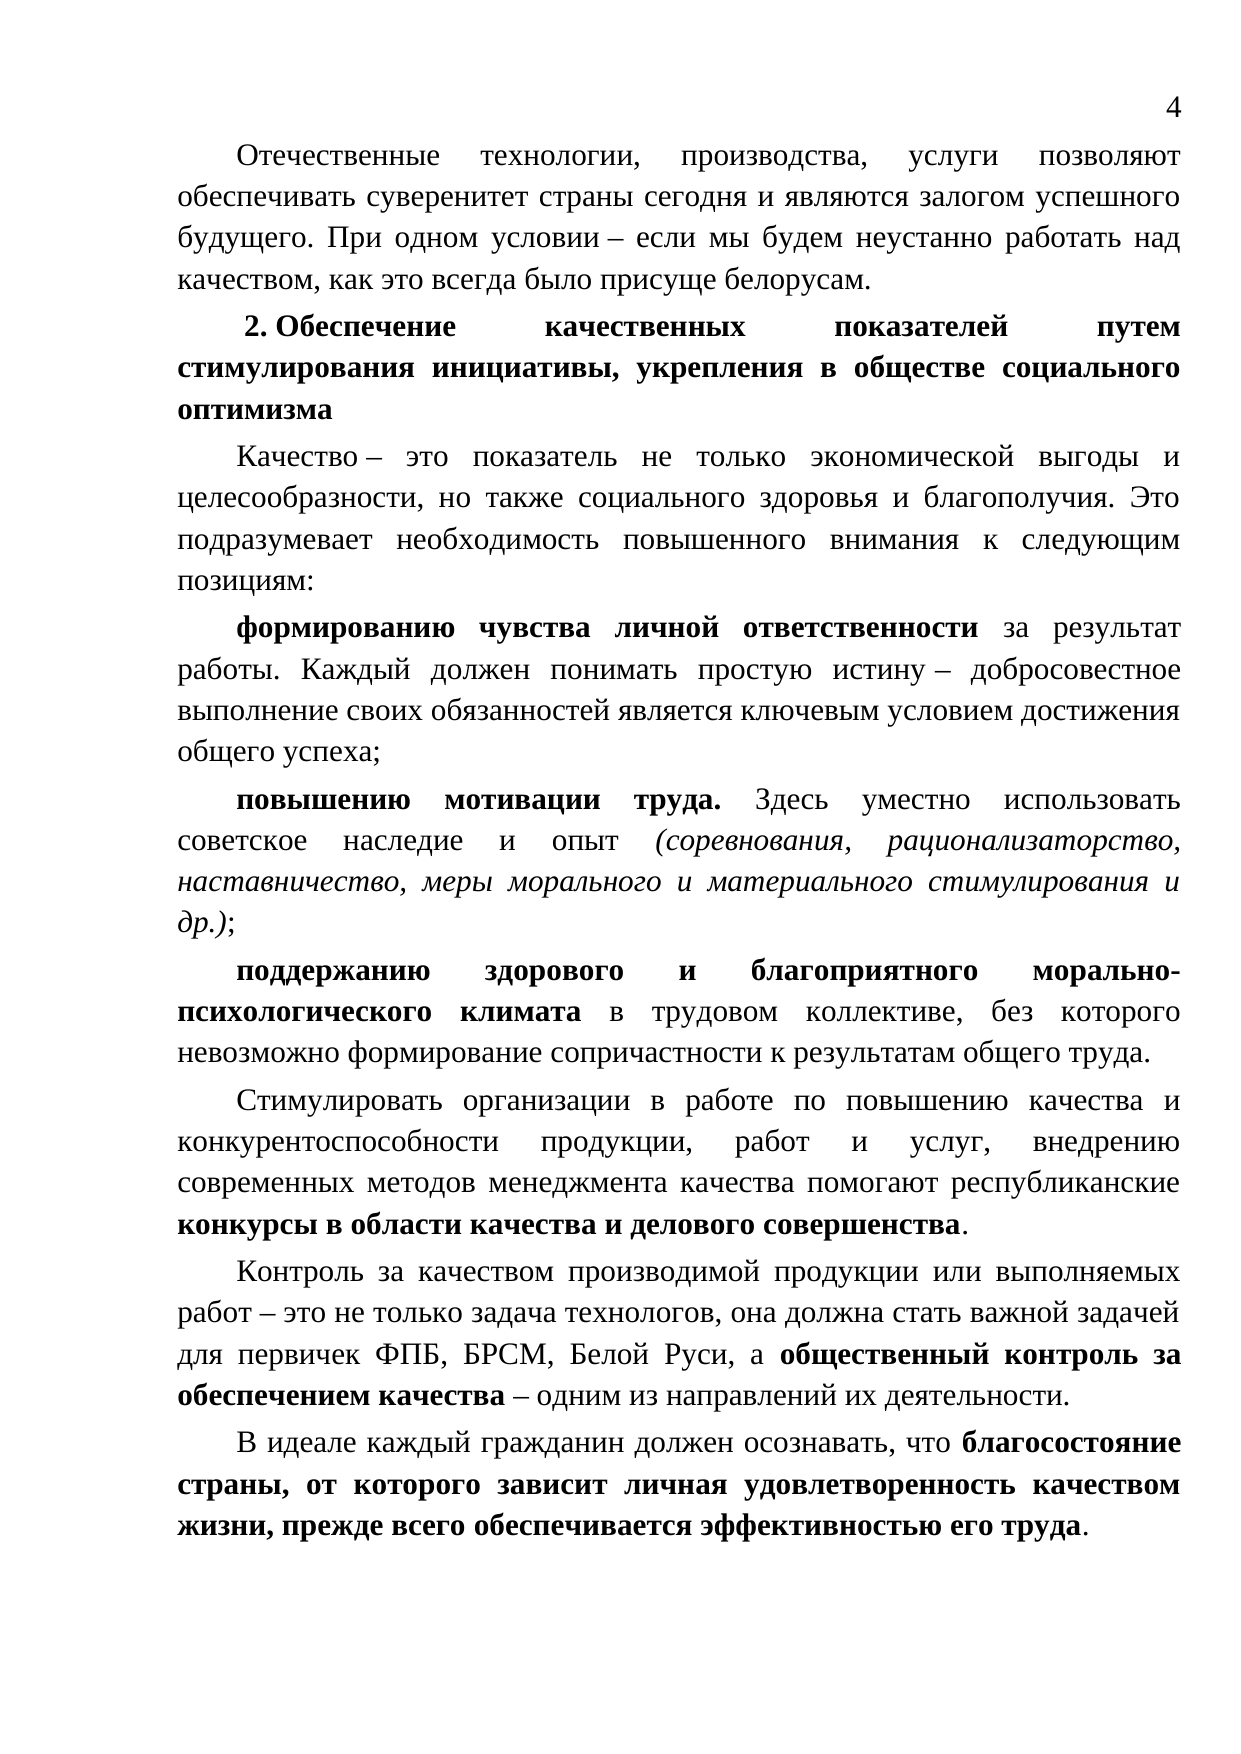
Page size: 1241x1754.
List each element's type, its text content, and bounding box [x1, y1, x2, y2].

text Качество – это показатель не только экономической выгоды и целесообразности, но также социального здоровья и благополучия. Это подразумевает необходимость повышенного внимания к следующим позициям: [177, 437, 1181, 597]
text поддержанию здорового и благоприятного морально-психологического климата в трудовом коллективе, без которого невозможно формирование сопричастности к результатам общего труда. [177, 951, 1181, 1069]
text формированию чувства личной ответственности за результат работы. Каждый должен понимать простую истину – добросовестное выполнение своих обязанностей является ключевым условием достижения общего успеха; [177, 609, 1181, 768]
text Стимулировать организации в работе по повышению качества и конкурентоспособности продукции, работ и услуг, внедрению современных методов менеджмента качества помогают республиканские конкурсы в области качества и делового совершенства. [177, 1081, 1181, 1241]
text В идеале каждый гражданин должен осознавать, что благосостояние страны, от которого зависит личная удовлетворенность качеством жизни, прежде всего обеспечивается эффективностью его труда. [177, 1424, 1181, 1542]
text повышению мотивации труда. Здесь уместно использовать советское наследие и опыт (соревнования, рационализаторство, наставничество, меры морального и материального стимулирования и др.); [177, 780, 1181, 939]
text 4 [177, 89, 1181, 124]
text Отечественные технологии, производства, услуги позволяют обеспечивать суверенитет страны сегодня и являются залогом успешного будущего. При одном условии – если мы будем неустанно работать над качеством, как это всегда было присуще белорусам. [177, 136, 1181, 296]
text Контроль за качеством производимой продукции или выполняемых работ – это не только задача технологов, она должна стать важной задачей для первичек ФПБ, БРСМ, Белой Руси, а общественный контроль за обеспечением качества – одним из направлений их деятельности. [177, 1252, 1181, 1412]
text 2. Обеспечение качественных показателей путем стимулирования инициативы, укрепления в обществе социального оптимизма [177, 307, 1181, 426]
